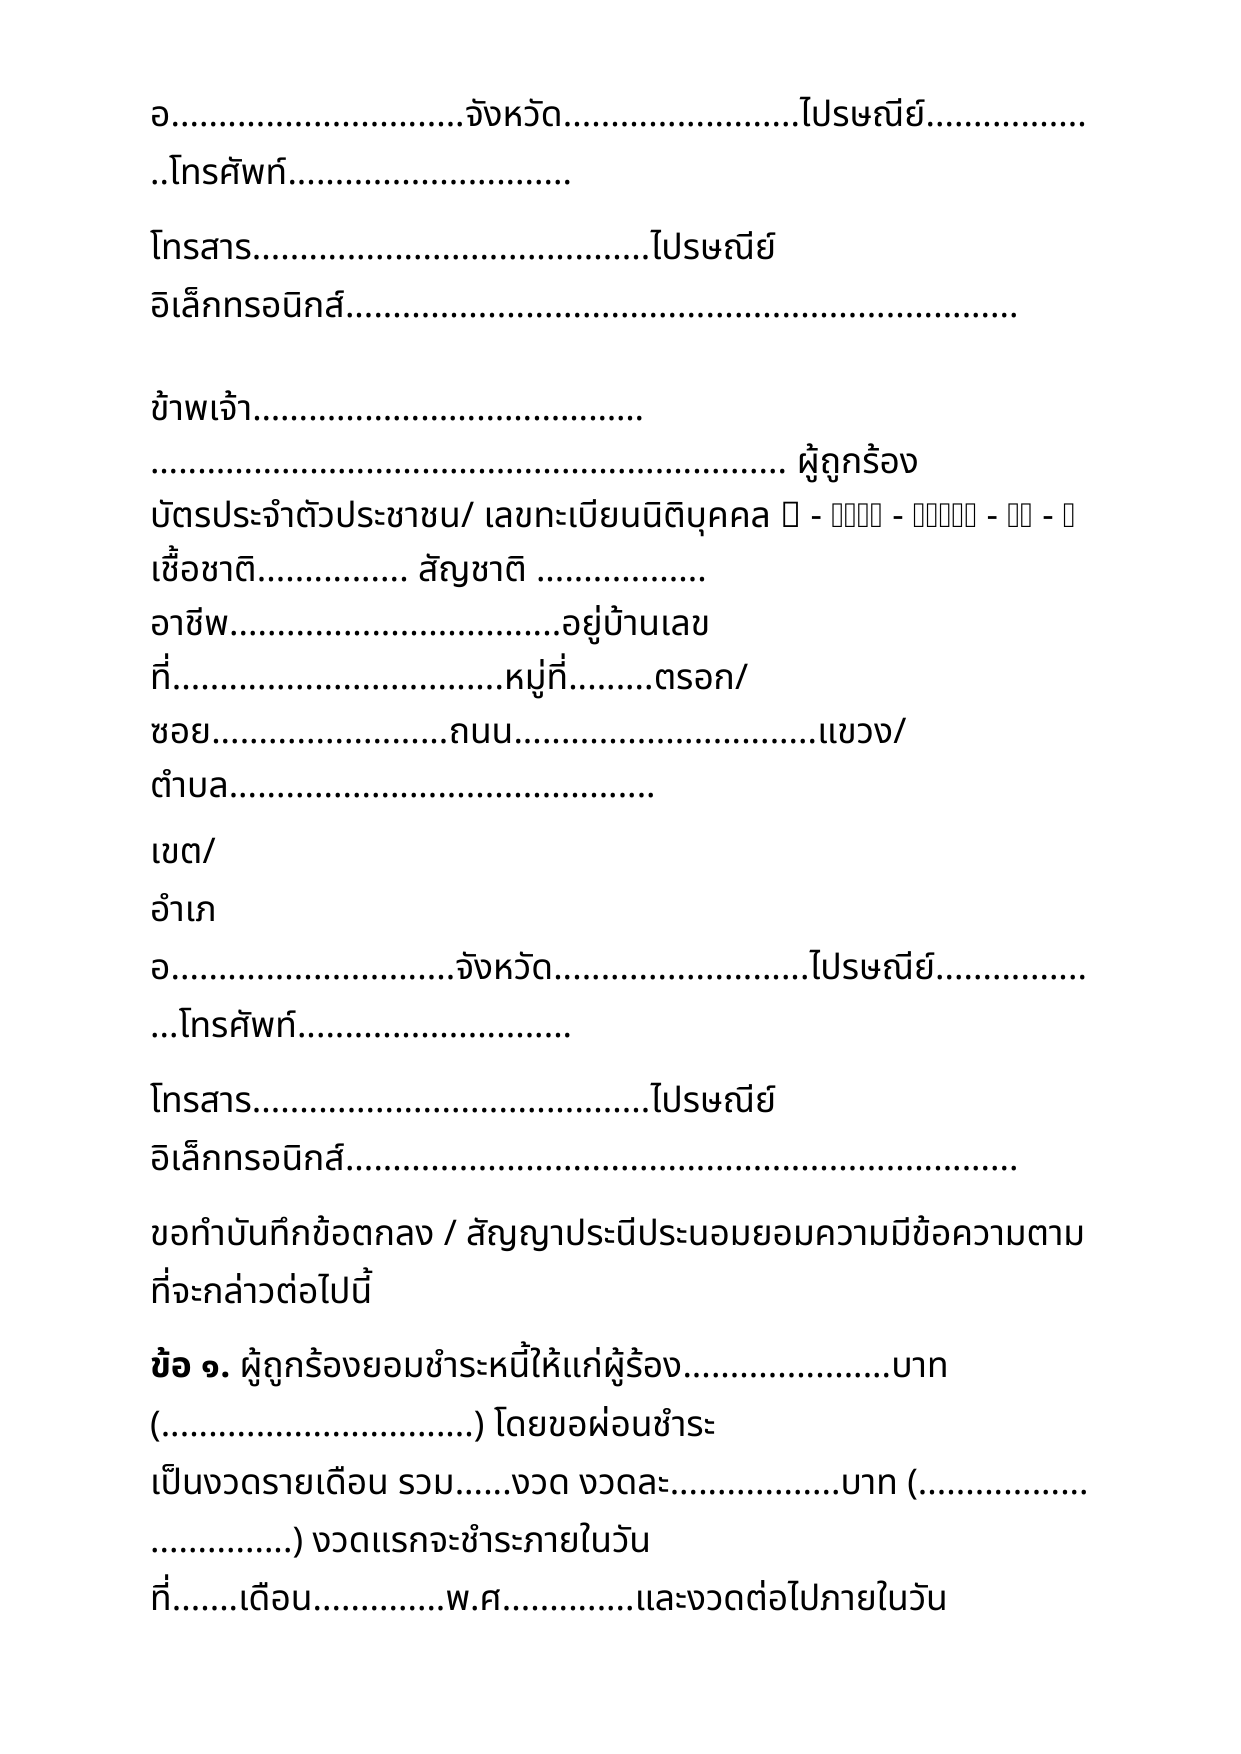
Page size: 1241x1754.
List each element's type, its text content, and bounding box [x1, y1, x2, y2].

text เขต/อำเภอ..............................จังหวัด...........................ไปรษณีย์...................โทรศัพท์............................. [150, 826, 1090, 1053]
text เชื้อชาติ................ สัญชาติ .................. อาชีพ...................................อยู่บ้านเลขที่...................................หมู่ที่.........ตรอก/ซอย.........................ถนน................................แขวง/ตำบล............................................. [150, 544, 1090, 813]
text โทรสาร..........................................ไปรษณีย์อิเล็กทรอนิกส์....................................................................... [150, 222, 1090, 333]
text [150, 89, 1090, 201]
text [150, 1340, 1090, 1626]
text ข้าพเจ้า………………………………………..……………………………………….……........... ผู้ถูกร้อง [150, 354, 1090, 490]
text ขอทำบันทึกข้อตกลง / สัญญาประนีประนอมยอมความมีข้อความตามที่จะกล่าวต่อไปนี้ [150, 1207, 1090, 1319]
text โทรสาร..........................................ไปรษณีย์อิเล็กทรอนิกส์....................................................................... [150, 1074, 1090, 1186]
text บัตรประจำตัวประชาชน/ เลขทะเบียนนิติบุคคล - - - - [150, 490, 1090, 544]
